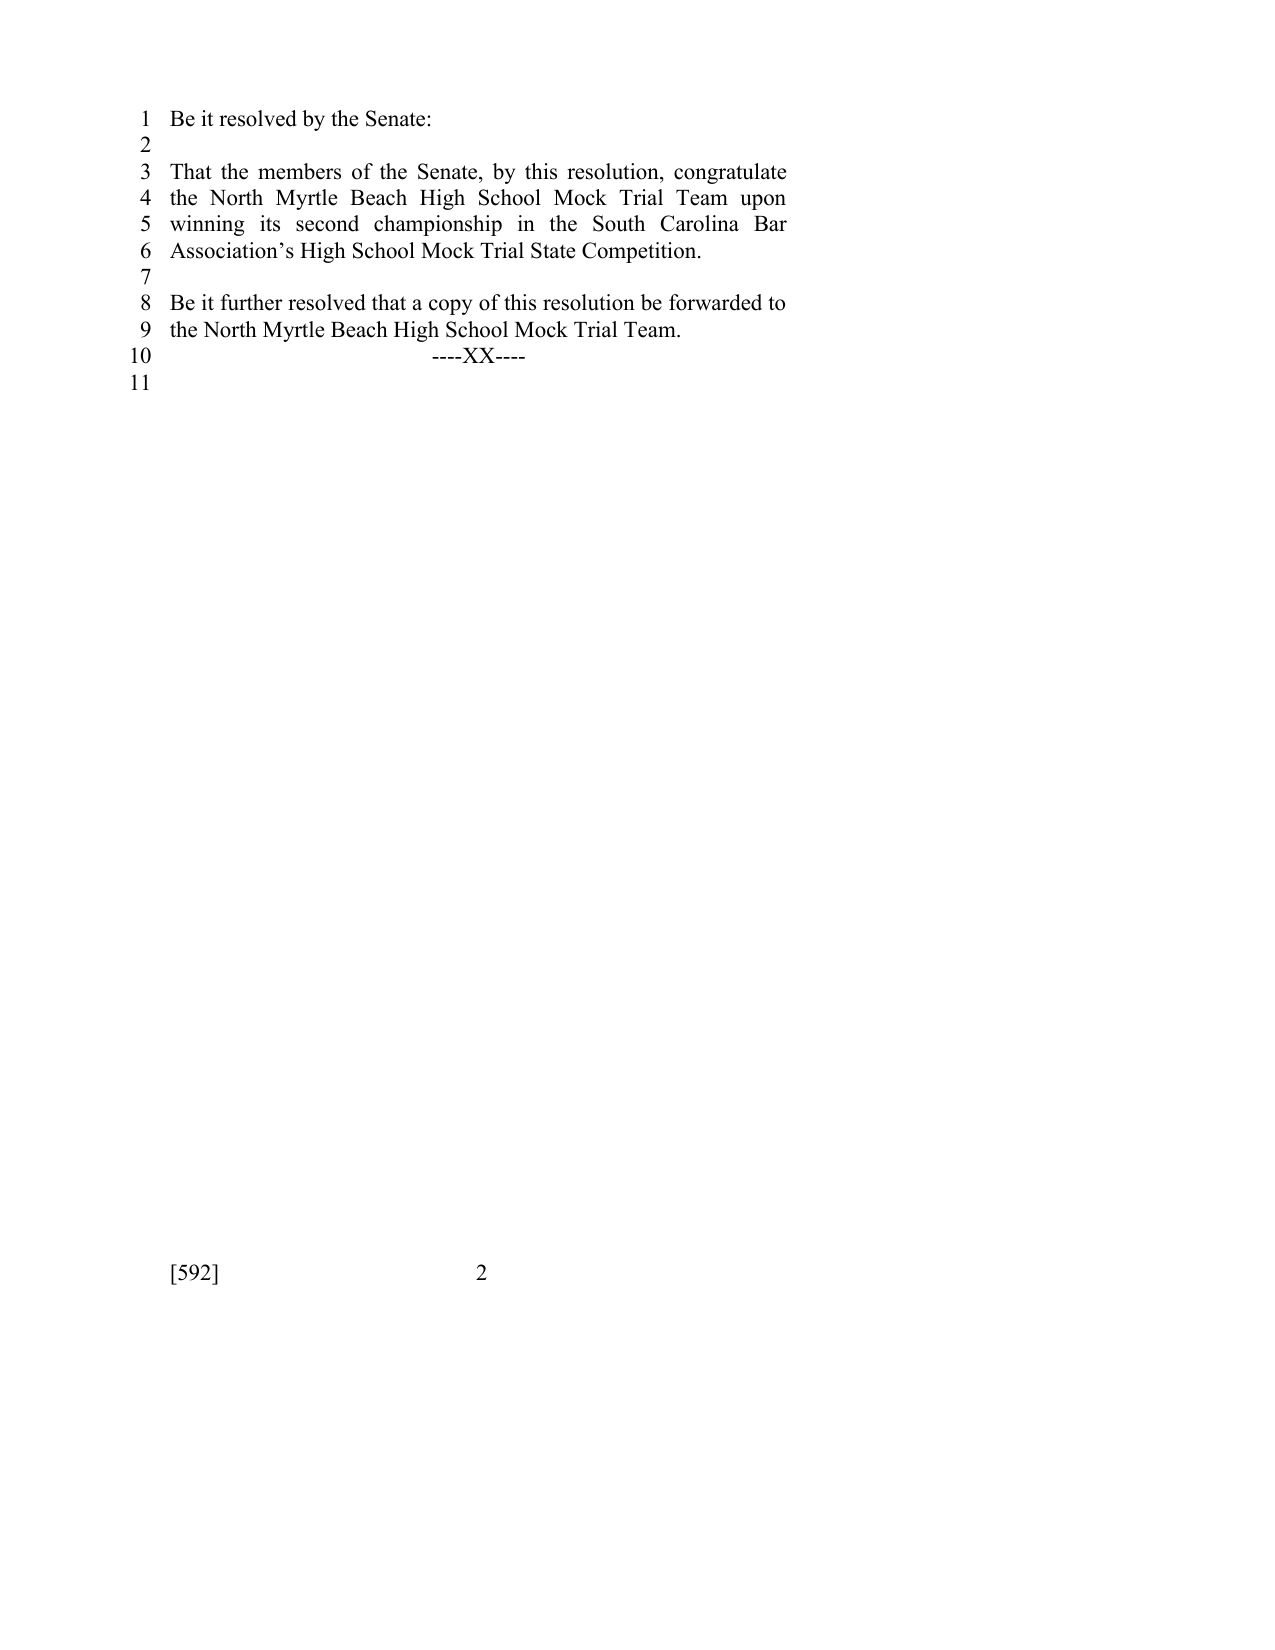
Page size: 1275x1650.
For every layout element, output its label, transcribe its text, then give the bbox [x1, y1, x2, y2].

text Be it further resolved that a copy of this resolution be forwarded to the North Myrtle Beach High School Mock Trial Team. [169, 289, 787, 342]
text Be it resolved by the Senate: [169, 105, 787, 131]
text ----XX---- [169, 342, 787, 368]
text That the members of the Senate, by this resolution, congratulate the North Myrtle Beach High School Mock Trial Team upon winning its second championship in the South Carolina Bar Association’s High School Mock Trial State Competition. [169, 158, 787, 263]
